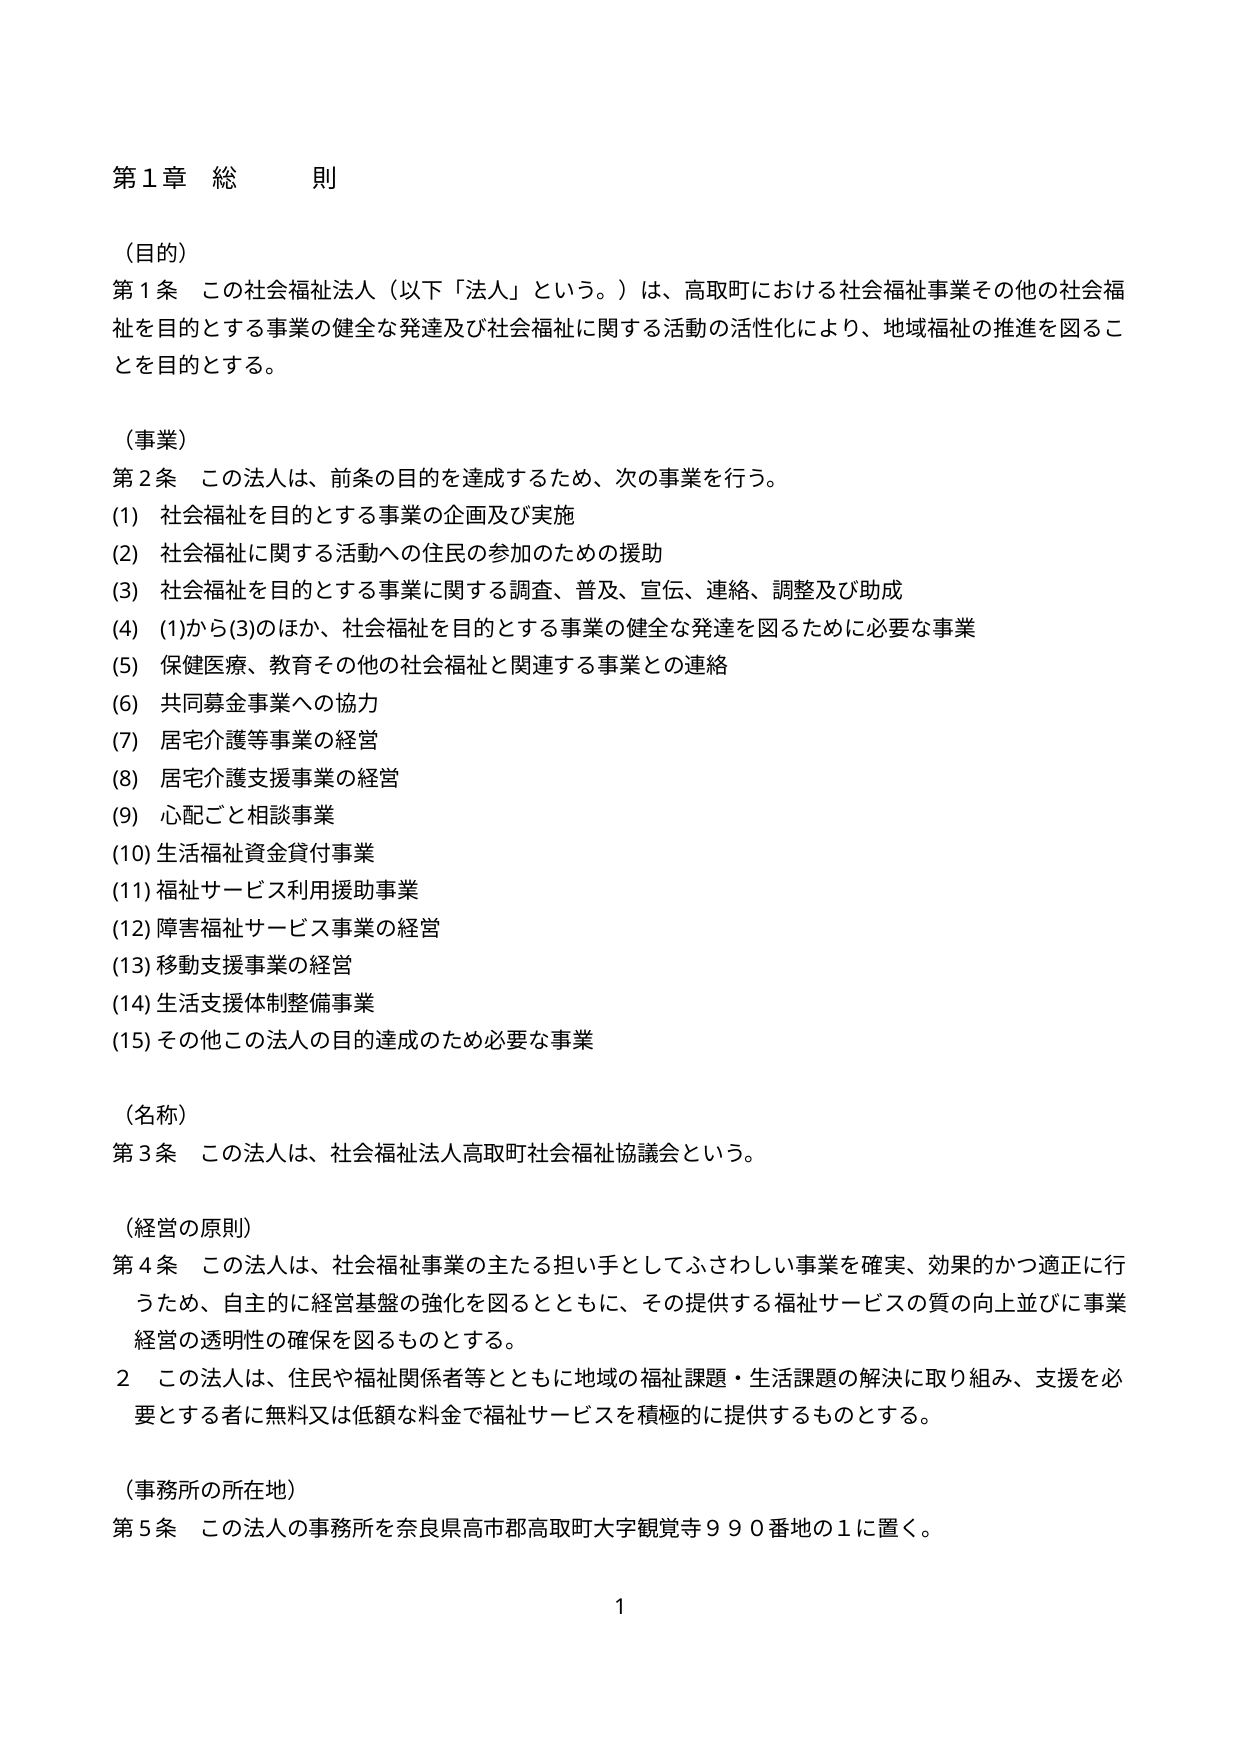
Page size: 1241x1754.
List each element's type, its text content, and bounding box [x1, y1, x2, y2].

text (3) 社会福祉を目的とする事業に関する調査、普及、宣伝、連絡、調整及び助成 [112, 571, 1128, 608]
text 第2条 この法人は、前条の目的を達成するため、次の事業を行う。 [112, 458, 1128, 496]
text (2) 社会福祉に関する活動への住民の参加のための援助 [112, 533, 1128, 571]
text (6) 共同募金事業への協力 [112, 683, 1128, 721]
text （経営の原則） [112, 1208, 1128, 1246]
text (9) 心配ごと相談事業 [112, 796, 1128, 833]
text 第1条 この社会福祉法人（以下「法人」という。）は、高取町における社会福祉事業その他の社会福祉を目的とする事業の健全な発達及び社会福祉に関する活動の活性化により、地域福祉の推進を図ることを目的とする。 [112, 271, 1128, 383]
text （事業） [112, 421, 1128, 458]
subtitle 第１章 総 則 [112, 158, 1128, 196]
text （名称） [112, 1096, 1128, 1133]
text (1) 社会福祉を目的とする事業の企画及び実施 [112, 496, 1128, 533]
text (5) 保健医療、教育その他の社会福祉と関連する事業との連絡 [112, 646, 1128, 683]
text ２ この法人は、住民や福祉関係者等とともに地域の福祉課題・生活課題の解決に取り組み、支援を必要とする者に無料又は低額な料金で福祉サービスを積極的に提供するものとする。 [112, 1358, 1128, 1433]
text (12) 障害福祉サービス事業の経営 [112, 908, 1128, 946]
text 第3条 この法人は、社会福祉法人高取町社会福祉協議会という。 [112, 1133, 1128, 1171]
text (11) 福祉サービス利用援助事業 [112, 871, 1128, 908]
text (13) 移動支援事業の経営 [112, 946, 1128, 983]
text （事務所の所在地） [112, 1471, 1128, 1508]
text (7) 居宅介護等事業の経営 [112, 721, 1128, 758]
text (15) その他この法人の目的達成のため必要な事業 [112, 1021, 1128, 1058]
text 第4条 この法人は、社会福祉事業の主たる担い手としてふさわしい事業を確実、効果的かつ適正に行うため、自主的に経営基盤の強化を図るとともに、その提供する福祉サービスの質の向上並びに事業経営の透明性の確保を図るものとする。 [112, 1246, 1128, 1358]
text (10) 生活福祉資金貸付事業 [112, 833, 1128, 871]
text (14) 生活支援体制整備事業 [112, 983, 1128, 1021]
text (4) (1)から(3)のほか、社会福祉を目的とする事業の健全な発達を図るために必要な事業 [112, 608, 1128, 646]
text （目的） [112, 233, 1128, 271]
text 第5条 この法人の事務所を奈良県高市郡高取町大字観覚寺９９０番地の１に置く。 [112, 1508, 1128, 1546]
text (8) 居宅介護支援事業の経営 [112, 758, 1128, 796]
